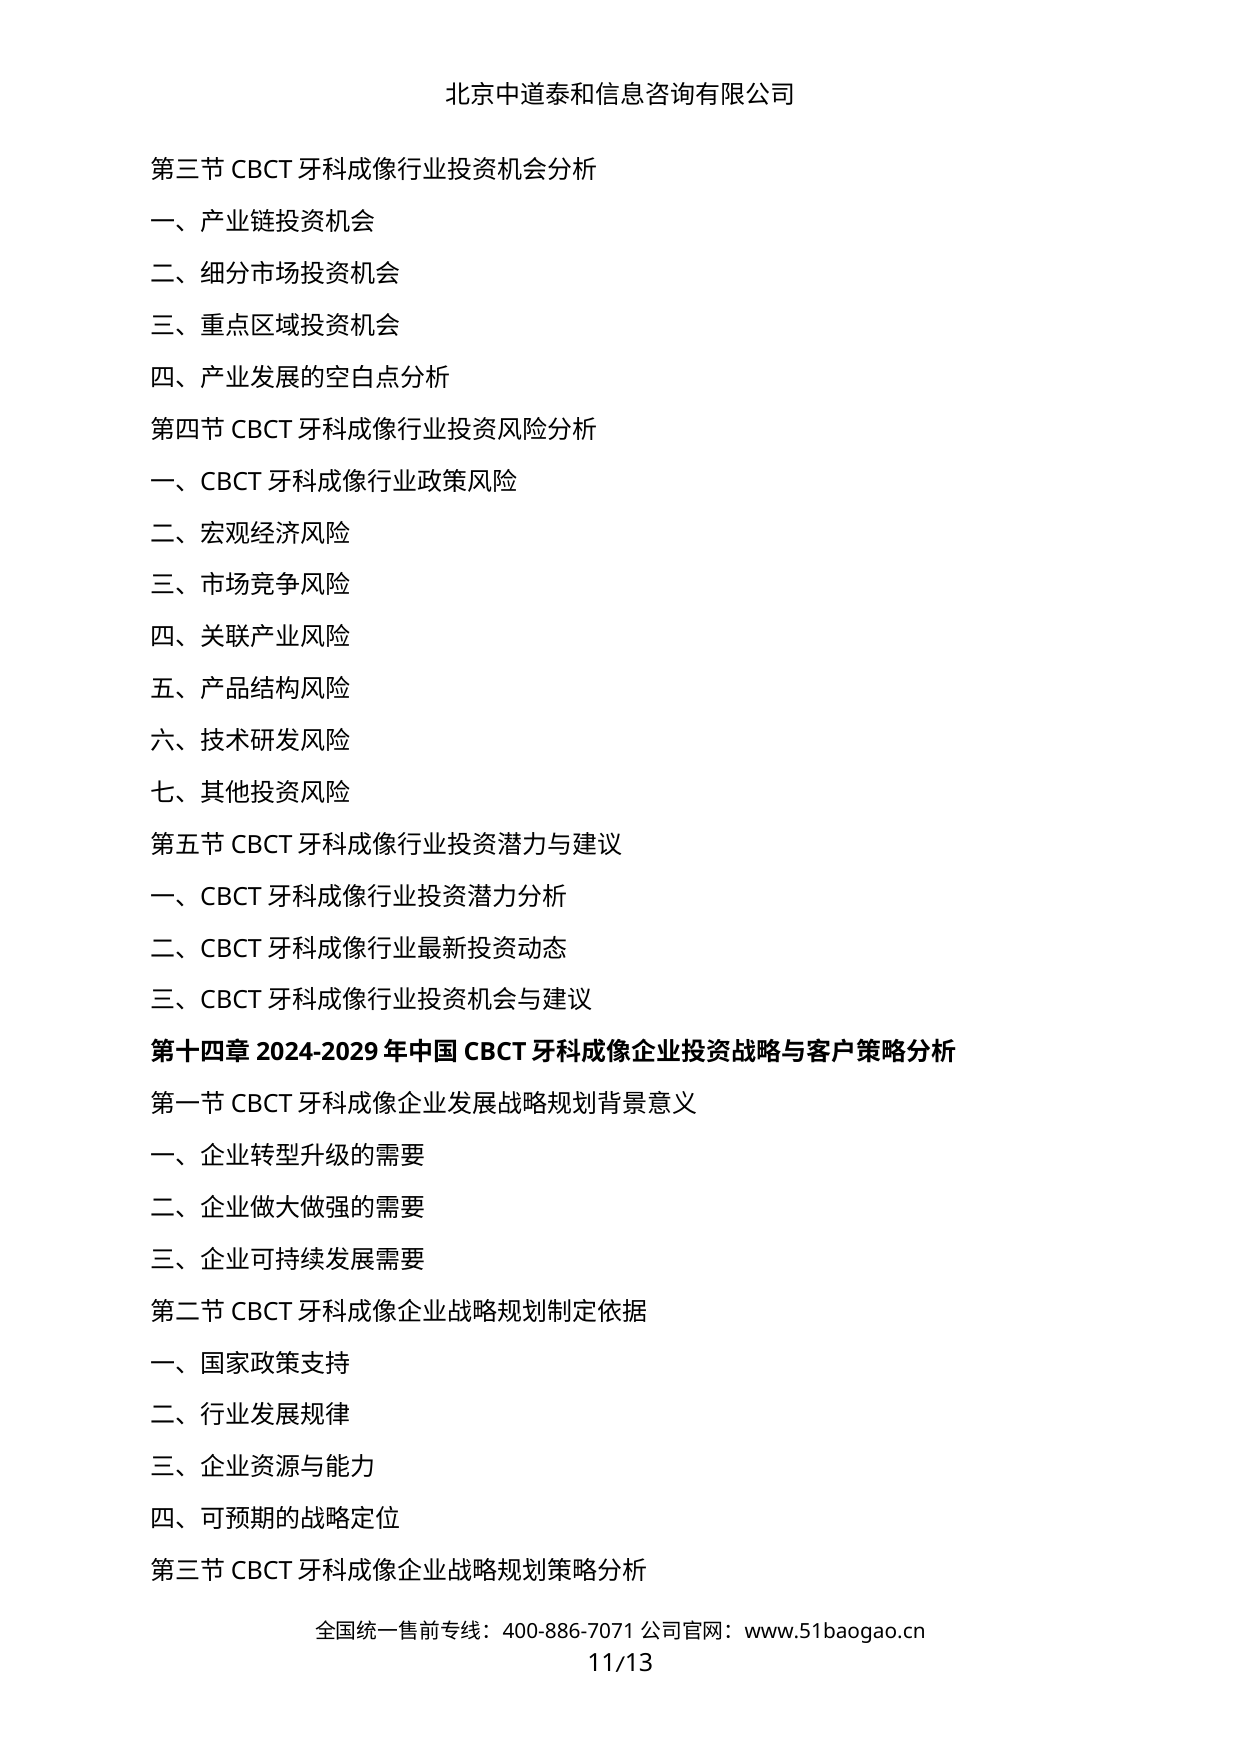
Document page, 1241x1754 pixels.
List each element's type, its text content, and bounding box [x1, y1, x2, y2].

text 四、产业发展的空白点分析 [150, 357, 1090, 394]
text 六、技术研发风险 [150, 721, 1090, 757]
text 四、关联产业风险 [150, 617, 1090, 653]
text 一、产业链投资机会 [150, 202, 1090, 238]
text 二、宏观经济风险 [150, 513, 1090, 549]
text 二、行业发展规律 [150, 1395, 1090, 1431]
text 三、重点区域投资机会 [150, 306, 1090, 342]
text 第十四章 2024-2029年中国CBCT牙科成像企业投资战略与客户策略分析 [150, 1032, 1090, 1068]
text 二、细分市场投资机会 [150, 254, 1090, 290]
text 三、市场竞争风险 [150, 565, 1090, 601]
text 第一节 CBCT牙科成像企业发展战略规划背景意义 [150, 1084, 1090, 1120]
text 五、产品结构风险 [150, 669, 1090, 705]
text 第三节 CBCT牙科成像企业战略规划策略分析 [150, 1551, 1090, 1587]
text 七、其他投资风险 [150, 772, 1090, 809]
text 四、可预期的战略定位 [150, 1499, 1090, 1535]
text 第四节 CBCT牙科成像行业投资风险分析 [150, 409, 1090, 446]
text 一、国家政策支持 [150, 1343, 1090, 1379]
text 第三节 CBCT牙科成像行业投资机会分析 [150, 150, 1090, 186]
text 第二节 CBCT牙科成像企业战略规划制定依据 [150, 1291, 1090, 1327]
text 一、CBCT牙科成像行业政策风险 [150, 461, 1090, 497]
text 一、CBCT牙科成像行业投资潜力分析 [150, 876, 1090, 912]
text 三、企业可持续发展需要 [150, 1239, 1090, 1276]
text 三、企业资源与能力 [150, 1447, 1090, 1483]
text 二、CBCT牙科成像行业最新投资动态 [150, 928, 1090, 964]
text 一、企业转型升级的需要 [150, 1136, 1090, 1172]
text 第五节 CBCT牙科成像行业投资潜力与建议 [150, 824, 1090, 861]
text 二、企业做大做强的需要 [150, 1187, 1090, 1224]
text 三、CBCT牙科成像行业投资机会与建议 [150, 980, 1090, 1016]
